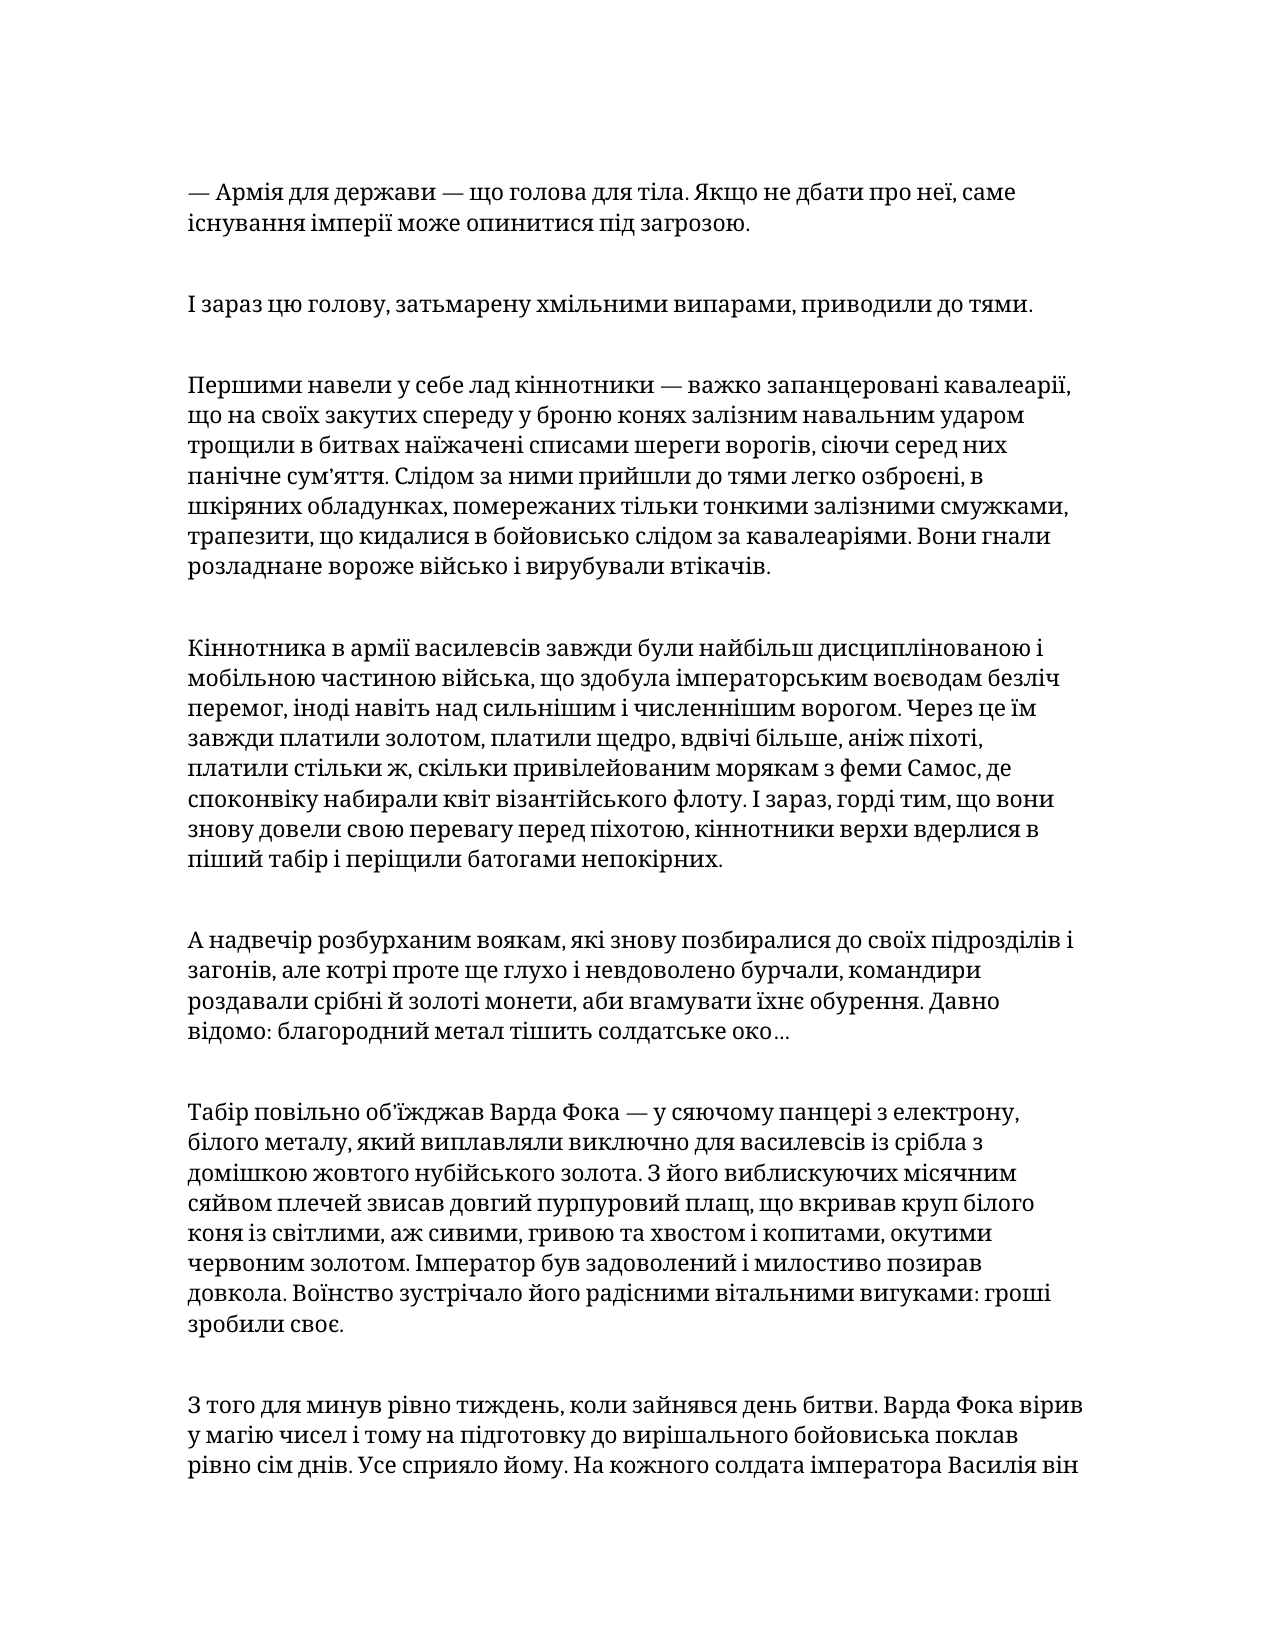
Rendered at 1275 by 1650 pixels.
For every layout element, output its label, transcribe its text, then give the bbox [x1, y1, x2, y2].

text — Армія для держави — що голова для тіла. Якщо не дбати про неї, саме існування імперії може опинитися під загрозою. [187, 150, 1087, 237]
text Табір повільно об’їжджав Варда Фока — у сяючому панцері з електрону, білого металу, який виплавляли виключно для василевсів із срібла з домішкою жовтого нубійського золота. З його виблискуючих місячним сяйвом плечей звисав довгий пурпуровий плащ, що вкривав круп білого коня із світлими, аж сивими, гривою та хвостом і копитами, окутими червоним золотом. Імператор був задоволений і милостиво позирав довкола. Воїнство зустрічало його радісними вітальними вигуками: гроші зробили своє. [187, 1070, 1087, 1338]
text Кіннотника в армії василевсів завжди були найбільш дисциплінованою і мобільною частиною війська, що здобула імператорським воєводам безліч перемог, іноді навіть над сильнішим і численнішим ворогом. Через це їм завжди платили золотом, платили щедро, вдвічі більше, аніж піхоті, платили стільки ж, скільки привілейованим морякам з феми Самос, де споконвіку набирали квіт візантійського флоту. І зараз, горді тим, що вони знову довели свою перевагу перед піхотою, кіннотники верхи вдерлися в піший табір і періщили батогами непокірних. [187, 605, 1087, 873]
text І зараз цю голову, затьмарену хмільними випарами, приводили до тями. [187, 261, 1087, 318]
text Першими навели у себе лад кіннотники — важко запанцеровані кавалеарії, що на своїх закутих спереду у броню конях залізним навальним ударом трощили в битвах наїжачені списами шереги ворогів, сіючи серед них панічне сум’яття. Слідом за ними прийшли до тями легко озброєні, в шкіряних обладунках, помережаних тільки тонкими залізними смужками, трапезити, що кидалися в бойовисько слідом за кавалеаріями. Вони гнали розладнане вороже військо і вирубували втікачів. [187, 343, 1087, 581]
text А надвечір розбурханим воякам, які знову позбиралися до своїх підрозділів і загонів, але котрі проте ще глухо і невдоволено бурчали, командири роздавали срібні й золоті монети, аби вгамувати їхнє обурення. Давно відомо: благородний метал тішить солдатське око… [187, 898, 1087, 1045]
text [187, 1362, 1087, 1479]
